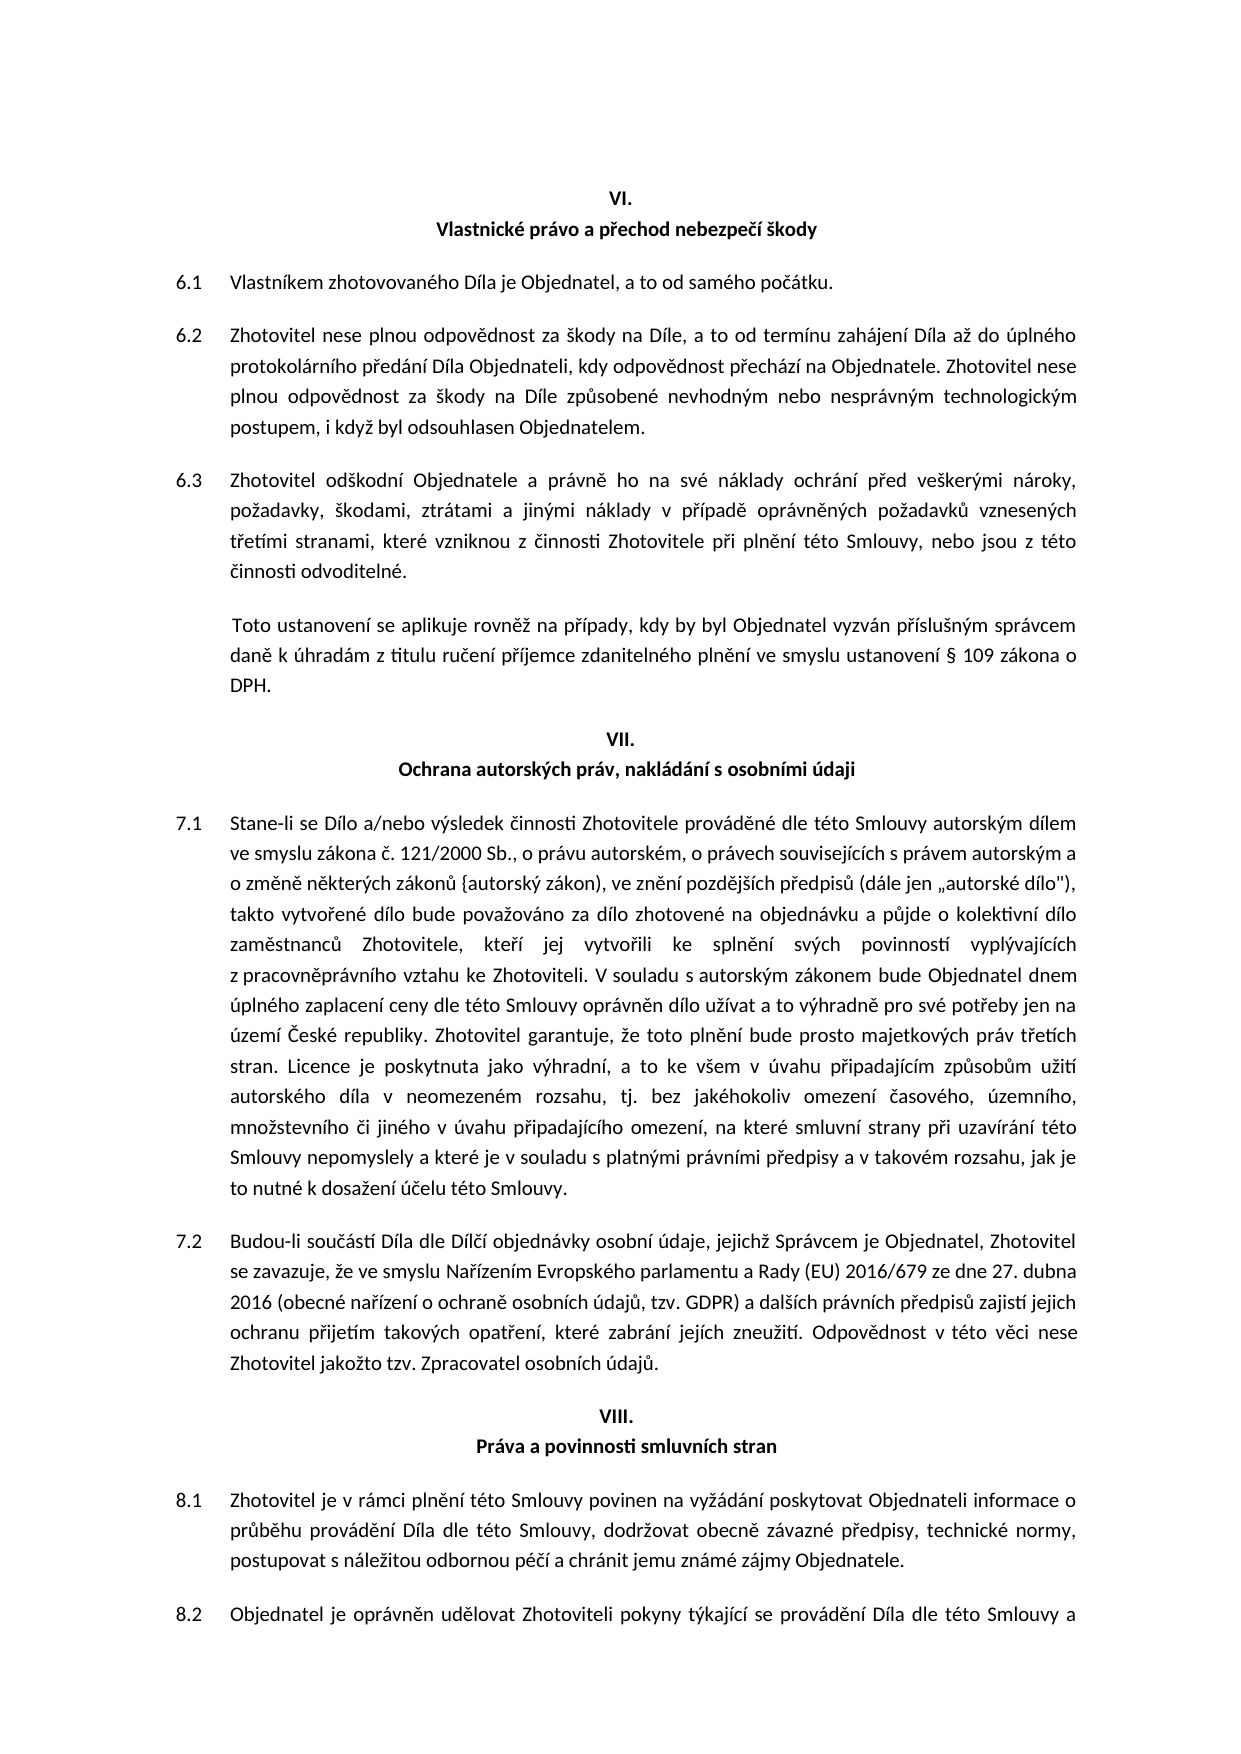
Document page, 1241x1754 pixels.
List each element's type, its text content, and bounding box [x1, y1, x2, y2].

list Zhotovitel nese plnou odpovědnost za škody na Díle, a to od termínu zahájení Díla až do úplného protokolárního předání Díla Objednateli, kdy odpovědnost přechází na Objednatele. Zhotovitel nese plnou odpovědnost za škody na Díle způsobené nevhodným nebo nesprávným technologickým postupem, i když byl odsouhlasen Objednatelem. [176, 323, 1078, 439]
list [176, 1601, 1078, 1626]
text VII. [176, 726, 1066, 751]
list Zhotovitel odškodní Objednatele a právně ho na své náklady ochrání před veškerými nároky, požadavky, škodami, ztrátami a jinými náklady v případě oprávněných požadavků vznesených třetími stranami, které vzniknou z činnosti Zhotovitele při plnění této Smlouvy, nebo jsou z této činnosti odvoditelné. [176, 467, 1078, 584]
text Toto ustanovení se aplikuje rovněž na případy, kdy by byl Objednatel vyzván příslušným správcem daně k úhradám z titulu ručení příjemce zdanitelného plnění ve smyslu ustanovení § 109 zákona o DPH. [230, 612, 1078, 698]
text Práva a povinnosti smluvních stran [176, 1433, 1078, 1459]
text VIII. [176, 1403, 1057, 1428]
list Zhotovitel je v rámci plnění této Smlouvy povinen na vyžádání poskytovat Objednateli informace o průběhu provádění Díla dle této Smlouvy, dodržovat obecně závazné předpisy, technické normy, postupovat s náležitou odbornou péčí a chránit jemu známé zájmy Objednatele. [176, 1487, 1078, 1573]
list Stane-li se Dílo a/nebo výsledek činnosti Zhotovitele prováděné dle této Smlouvy autorským dílem ve smyslu zákona č. 121/2000 Sb., o právu autorském, o právech souvisejících s právem autorským a o změně některých zákonů {autorský zákon), ve znění pozdějších předpisů (dále jen „autorské dílo"), takto vytvořené dílo bude považováno za dílo zhotovené na objednávku a půjde o kolektivní dílo zaměstnanců Zhotovitele, kteří jej vytvořili ke splnění svých povinností vyplývajících z pracovněprávního vztahu ke Zhotoviteli. V souladu s autorským zákonem bude Objednatel dnem úplného zaplacení ceny dle této Smlouvy oprávněn dílo užívat a to výhradně pro své potřeby jen na území České republiky. Zhotovitel garantuje, že toto plnění bude prosto majetkových práv třetích stran. Licence je poskytnuta jako výhradní, a to ke všem v úvahu připadajícím způsobům užití autorského díla v neomezeném rozsahu, tj. bez jakéhokoliv omezení časového, územního, množstevního či jiného v úvahu připadajícího omezení, na které smluvní strany při uzavírání této Smlouvy nepomyslely a které je v souladu s platnými právními předpisy a v takovém rozsahu, jak je to nutné k dosažení účelu této Smlouvy. [176, 810, 1078, 1200]
text Vlastnické právo a přechod nebezpečí škody [176, 216, 1078, 241]
list Vlastníkem zhotovovaného Díla je Objednatel, a to od samého počátku. [176, 269, 1078, 295]
list Budou-li součástí Díla dle Dílčí objednávky osobní údaje, jejichž Správcem je Objednatel, Zhotovitel se zavazuje, že ve smyslu Nařízením Evropského parlamentu a Rady (EU) 2016/679 ze dne 27. dubna 2016 (obecné nařízení o ochraně osobních údajů, tzv. GDPR) a dalších právních předpisů zajistí jejich ochranu přijetím takových opatření, které zabrání jejích zneužití. Odpovědnost v této věci nese Zhotovitel jakožto tzv. Zpracovatel osobních údajů. [176, 1228, 1078, 1375]
text VI. [176, 186, 1066, 211]
text Ochrana autorských práv, nakládání s osobními údaji [176, 756, 1078, 782]
